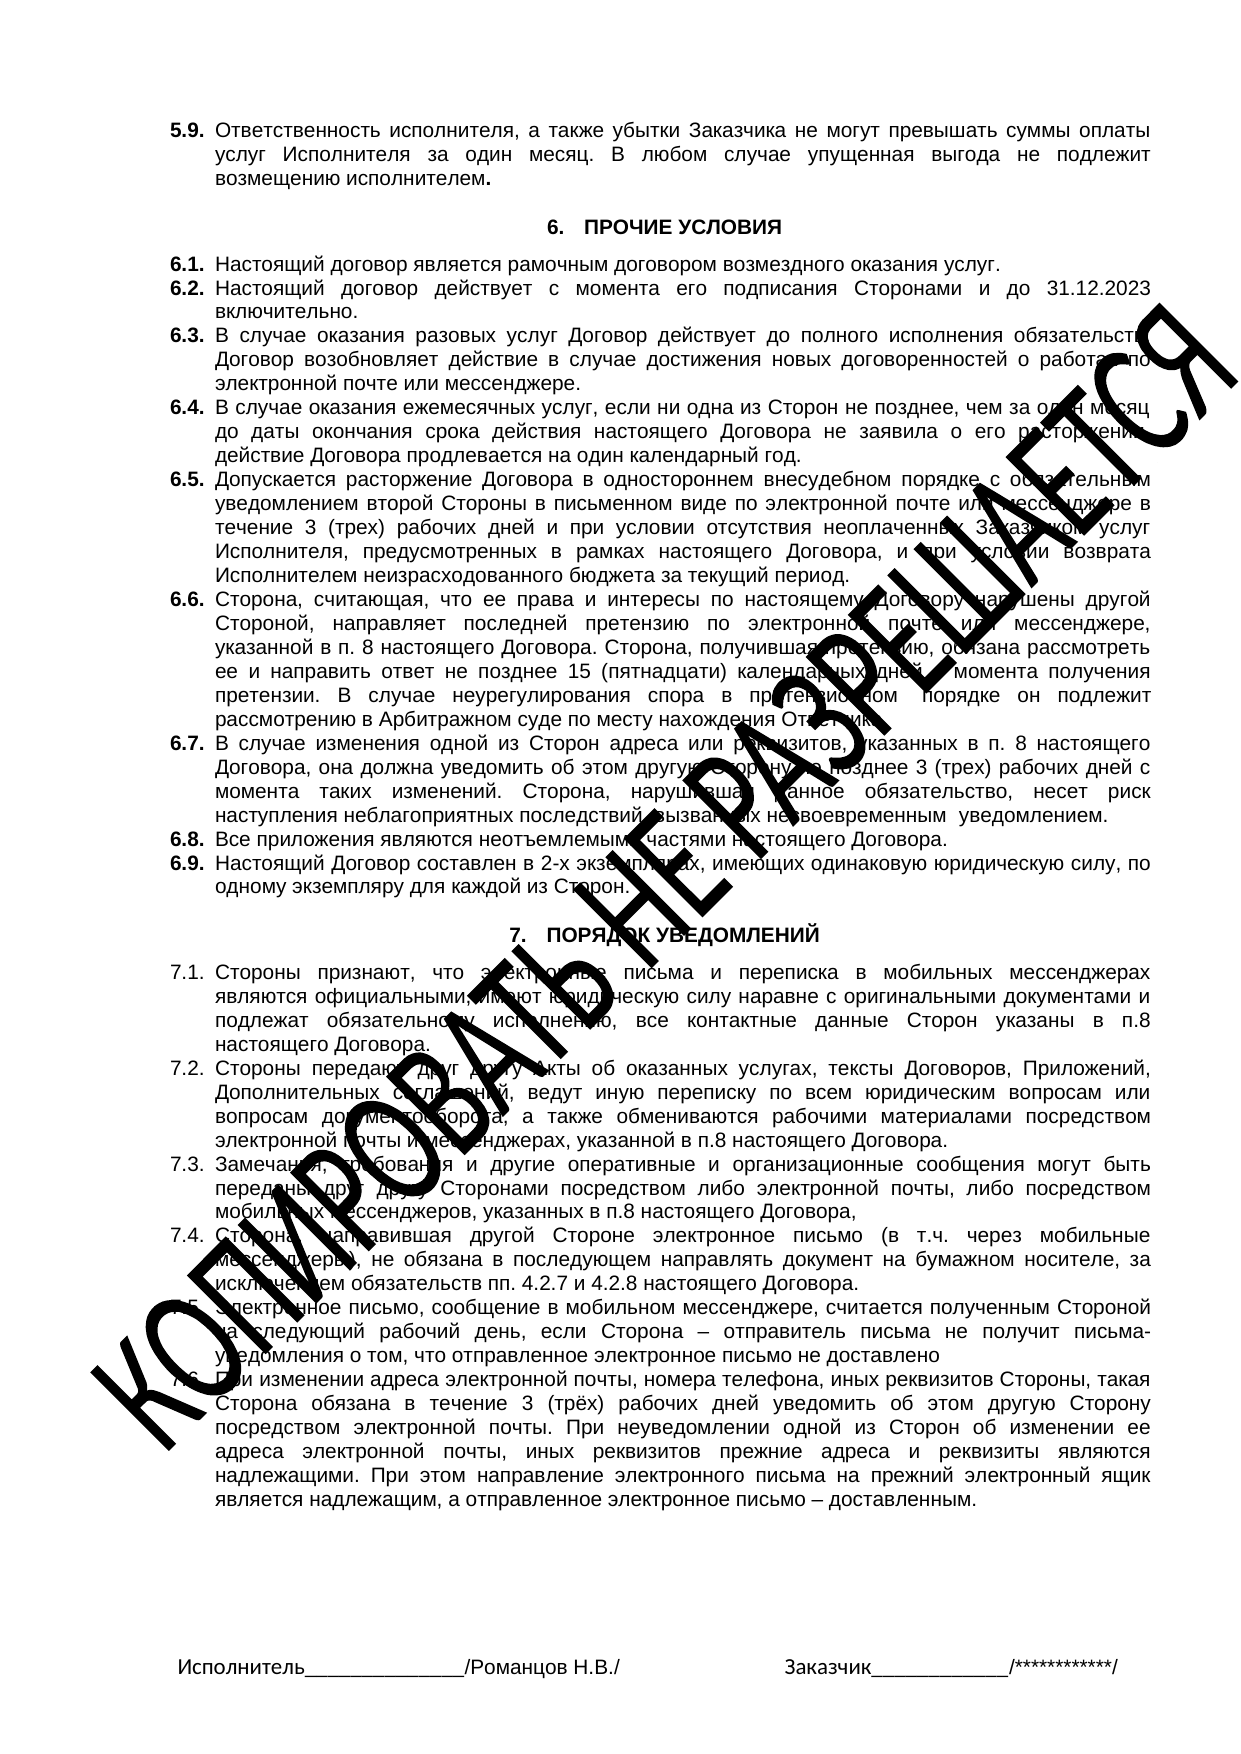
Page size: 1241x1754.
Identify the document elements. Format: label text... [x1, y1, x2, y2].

list Все приложения являются неотъемлемыми частями настоящего Договора. [170, 826, 1152, 850]
list Стороны признают, что электронные письма и переписка в мобильных мессенджерах являются официальными, имеют юридическую силу наравне с оригинальными документами и подлежат обязательному исполнению, все контактные данные Сторон указаны в п.8 настоящего Договора. [170, 960, 1152, 1056]
list Допускается расторжение Договора в одностороннем внесудебном порядке с обязательным уведомлением второй Стороны в письменном виде по электронной почте или мессенджере в течение 3 (трех) рабочих дней и при условии отсутствия неоплаченных Заказчиком услуг Исполнителя, предусмотренных в рамках настоящего Договора, и при условии возврата Исполнителем неизрасходованного бюджета за текущий период. [170, 467, 1152, 587]
list Стороны передают друг другу Акты об оказанных услугах, тексты Договоров, Приложений, Дополнительных соглашений, ведут иную переписку по всем юридическим вопросам или вопросам документооборота, а также обмениваются рабочими материалами посредством электронной почты и мессенджерах, указанной в п.8 настоящего Договора. [170, 1056, 1152, 1151]
list Электронное письмо, сообщение в мобильном мессенджере, считается полученным Стороной на следующий рабочий день, если Сторона – отправитель письма не получит письма-уведомления о том, что отправленное электронное письмо не доставлено [170, 1295, 1152, 1367]
list Настоящий Договор составлен в 2-х экземплярах, имеющих одинаковую юридическую силу, по одному экземпляру для каждой из Сторон. [170, 850, 1152, 898]
list Настоящий договор является рамочным договором возмездного оказания услуг. [170, 251, 1152, 275]
list Сторона, считающая, что ее права и интересы по настоящему Договору нарушены другой Стороной, направляет последней претензию по электронной почте или мессенджере, указанной в п. 8 настоящего Договора. Сторона, получившая претензию, обязана рассмотреть ее и направить ответ не позднее 15 (пятнадцати) календарных дней с момента получения претензии. В случае неурегулирования спора в претензионном порядке он подлежит рассмотрению в Арбитражном суде по месту нахождения Ответчика. [170, 587, 1152, 731]
list Замечания, требования и другие оперативные и организационные сообщения могут быть переданы друг другу Сторонами посредством либо электронной почты, либо посредством мобильных мессенджеров, указанных в п.8 настоящего Договора, [170, 1151, 1152, 1223]
list При изменении адреса электронной почты, номера телефона, иных реквизитов Стороны, такая Сторона обязана в течение 3 (трёх) рабочих дней уведомить об этом другую Сторону посредством электронной почты. При неуведомлении одной из Сторон об изменении ее адреса электронной почты, иных реквизитов прежние адреса и реквизиты являются надлежащими. При этом направление электронного письма на прежний электронный ящик является надлежащим, а отправленное электронное письмо – доставленным. [170, 1367, 1152, 1511]
subtitle ПРОЧИЕ УСЛОВИЯ [177, 215, 1152, 239]
list Сторона, направившая другой Стороне электронное письмо (в т.ч. через мобильные мессенджеры), не обязана в последующем направлять документ на бумажном носителе, за исключением обязательств пп. 4.2.7 и 4.2.8 настоящего Договора. [170, 1223, 1152, 1295]
list В случае оказания разовых услуг Договор действует до полного исполнения обязательств. Договор возобновляет действие в случае достижения новых договоренностей о работах по электронной почте или мессенджере. [170, 323, 1152, 395]
list В случае оказания ежемесячных услуг, если ни одна из Сторон не позднее, чем за один месяц до даты окончания срока действия настоящего Договора не заявила о его расторжении, действие Договора продлевается на один календарный год. [170, 395, 1152, 467]
list Настоящий договор действует с момента его подписания Сторонами и до 31.12.2023 включительно. [170, 275, 1152, 323]
list Ответственность исполнителя, а также убытки Заказчика не могут превышать суммы оплаты услуг Исполнителя за один месяц. В любом случае упущенная выгода не подлежит возмещению исполнителем. [170, 118, 1152, 190]
list В случае изменения одной из Сторон адреса или реквизитов, указанных в п. 8 настоящего Договора, она должна уведомить об этом другую Сторону не позднее 3 (трех) рабочих дней с момента таких изменений. Сторона, нарушившая данное обязательство, несет риск наступления неблагоприятных последствий, вызванных несвоевременным уведомлением. [170, 731, 1152, 826]
subtitle ПОРЯДОК УВЕДОМЛЕНИЙ [177, 923, 1152, 947]
